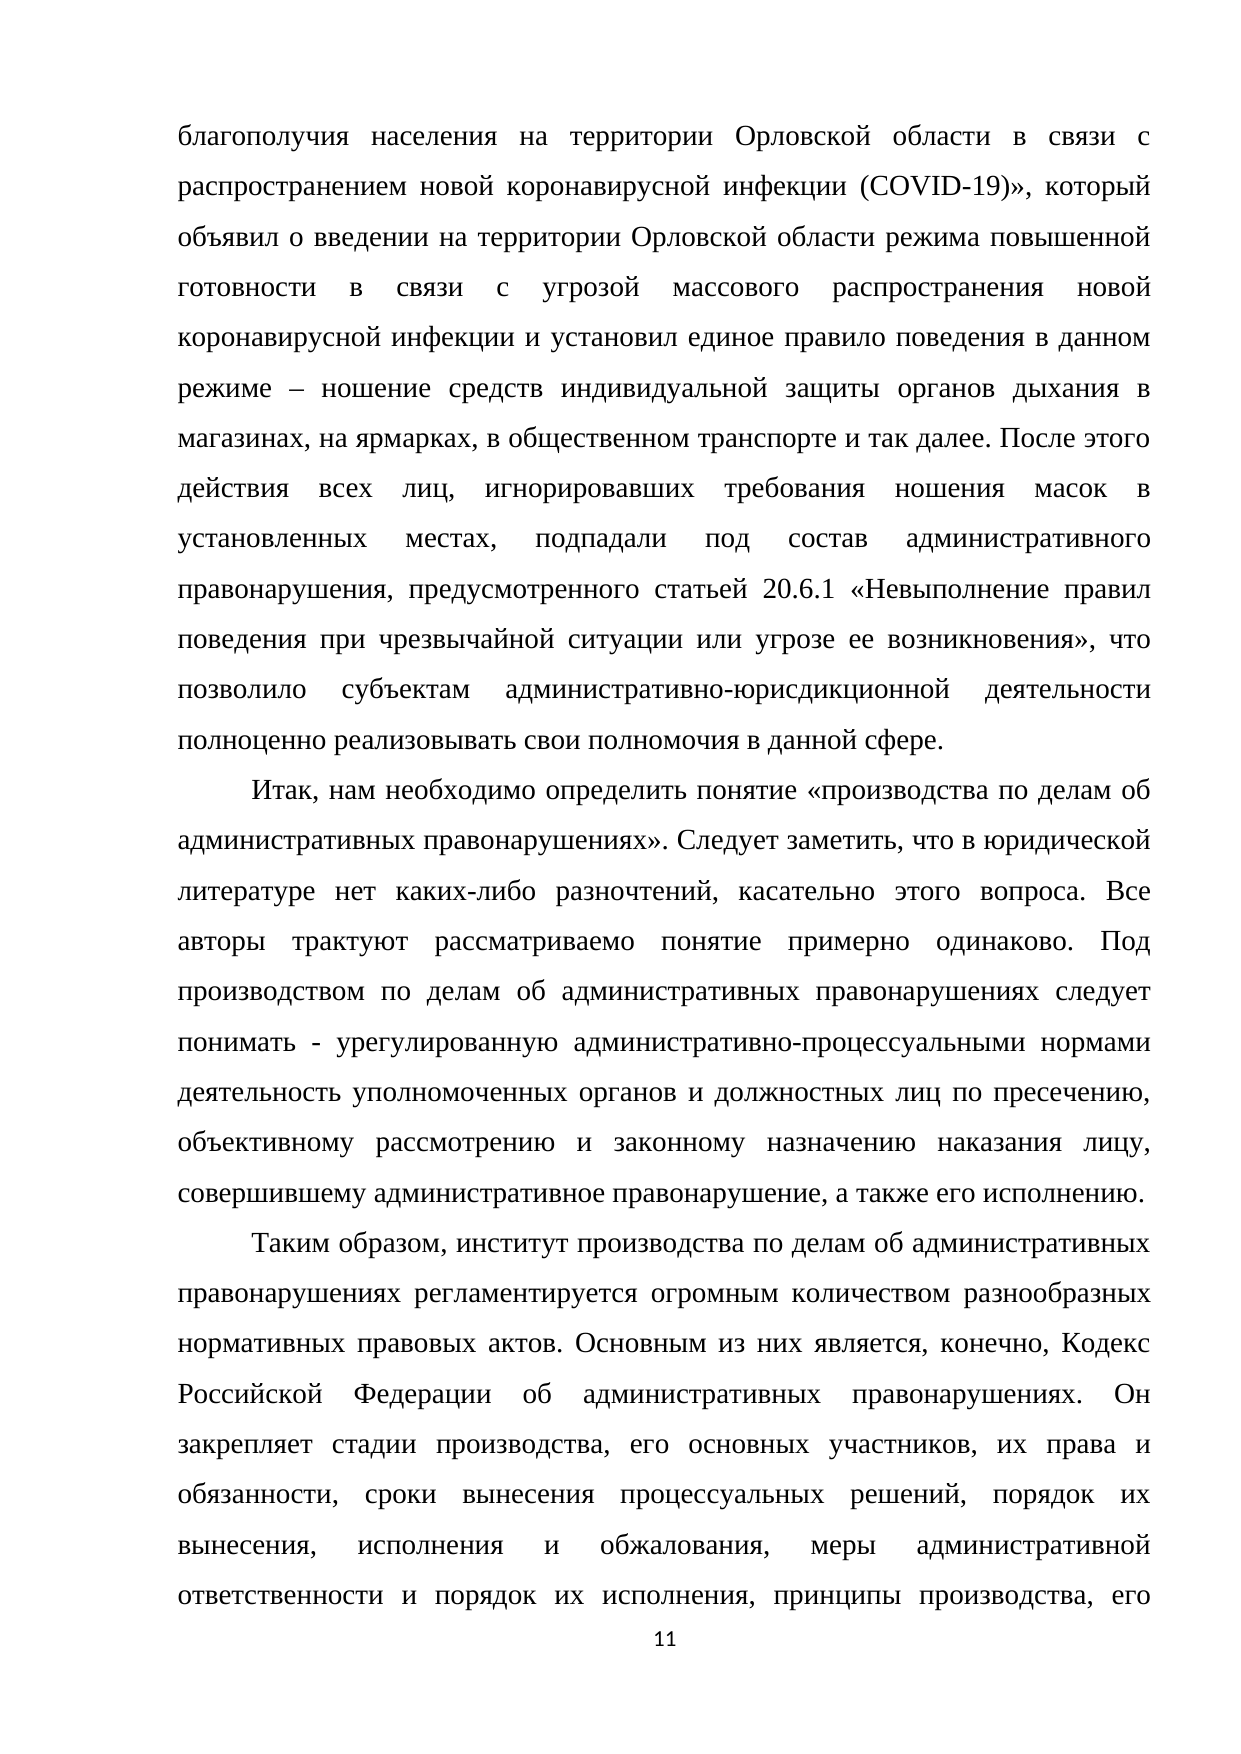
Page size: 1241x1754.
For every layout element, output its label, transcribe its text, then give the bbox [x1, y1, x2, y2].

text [177, 1225, 1152, 1611]
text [177, 118, 1152, 755]
text Итак, нам необходимо определить понятие «производства по делам об административных правонарушениях». Следует заметить, что в юридической литературе нет каких-либо разночтений, касательно этого вопроса. Все авторы трактуют рассматриваемо понятие примерно одинаково. Под производством по делам об административных правонарушениях следует понимать - урегулированную административно-процессуальными нормами деятельность уполномоченных органов и должностных лиц по пресечению, объективному рассмотрению и законному назначению наказания лицу, совершившему административное правонарушение, а также его исполнению. [177, 772, 1152, 1208]
